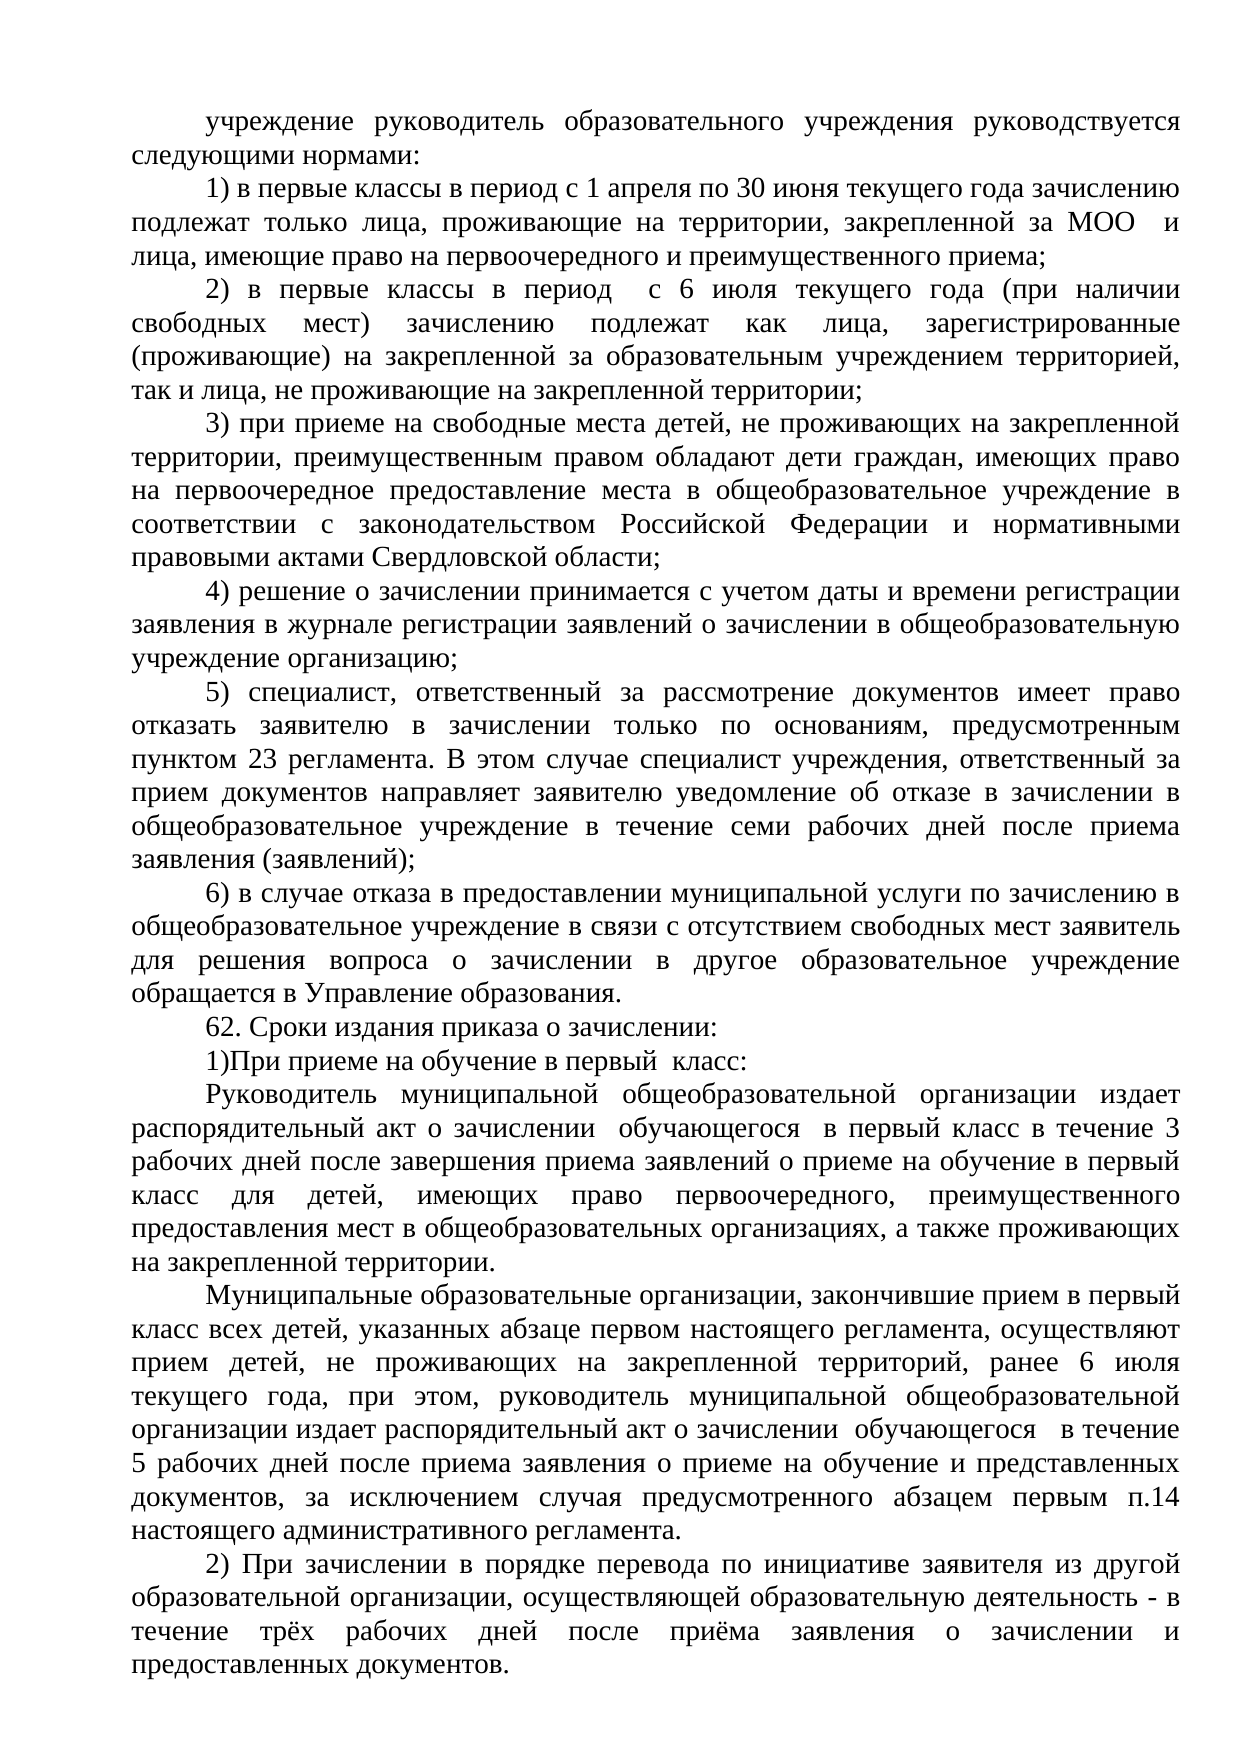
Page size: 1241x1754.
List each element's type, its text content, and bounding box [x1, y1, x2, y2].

text 5) специалист, ответственный за рассмотрение документов имеет право отказать заявителю в зачислении только по основаниям, предусмотренным пунктом 23 регламента. В этом случае специалист учреждения, ответственный за прием документов направляет заявителю уведомление об отказе в зачислении в общеобразовательное учреждение в течение семи рабочих дней после приема заявления (заявлений); [131, 674, 1181, 875]
text 4) решение о зачислении принимается с учетом даты и времени регистрации заявления в журнале регистрации заявлений о зачислении в общеобразовательную учреждение организацию; [131, 573, 1181, 674]
text Руководитель муниципальной общеобразовательной организации издает распорядительный акт о зачислении обучающегося в первый класс в течение 3 рабочих дней после завершения приема заявлений о приеме на обучение в первый класс для детей, имеющих право первоочередного, преимущественного предоставления мест в общеобразовательных организациях, а также проживающих на закрепленной территории. [131, 1076, 1181, 1277]
text 2) в первые классы в период с 6 июля текущего года (при наличии свободных мест) зачислению подлежат как лица, зарегистрированные (проживающие) на закрепленной за образовательным учреждением территорией, так и лица, не проживающие на закрепленной территории; [131, 271, 1181, 405]
text 1) в первые классы в период с 1 апреля по 30 июня текущего года зачислению подлежат только лица, проживающие на территории, закрепленной за МОО и лица, имеющие право на первоочередного и преимущественного приема; [131, 171, 1181, 271]
text 1)При приеме на обучение в первый класс: [131, 1043, 1181, 1076]
text 6) в случае отказа в предоставлении муниципальной услуги по зачислению в общеобразовательное учреждение в связи с отсутствием свободных мест заявитель для решения вопроса о зачислении в другое образовательное учреждение обращается в Управление образования. [131, 875, 1181, 1009]
text 2) При зачислении в порядке перевода по инициативе заявителя из другой образовательной организации, осуществляющей образовательную деятельность - в течение трёх рабочих дней после приёма заявления о зачислении и предоставленных документов. [131, 1546, 1181, 1680]
text учреждение руководитель образовательного учреждения руководствуется следующими нормами: [131, 103, 1181, 171]
text 3) при приеме на свободные места детей, не проживающих на закрепленной территории, преимущественным правом обладают дети граждан, имеющих право на первоочередное предоставление места в общеобразовательное учреждение в соответствии с законодательством Российской Федерации и нормативными правовыми актами Свердловской области; [131, 405, 1181, 573]
text 62. Сроки издания приказа о зачислении: [131, 1009, 1181, 1043]
text Муниципальные образовательные организации, закончившие прием в первый класс всех детей, указанных абзаце первом настоящего регламента, осуществляют прием детей, не проживающих на закрепленной территорий, ранее 6 июля текущего года, при этом, руководитель муниципальной общеобразовательной организации издает распорядительный акт о зачислении обучающегося в течение 5 рабочих дней после приема заявления о приеме на обучение и представленных документов, за исключением случая предусмотренного абзацем первым п.14 настоящего административного регламента. [131, 1277, 1181, 1546]
